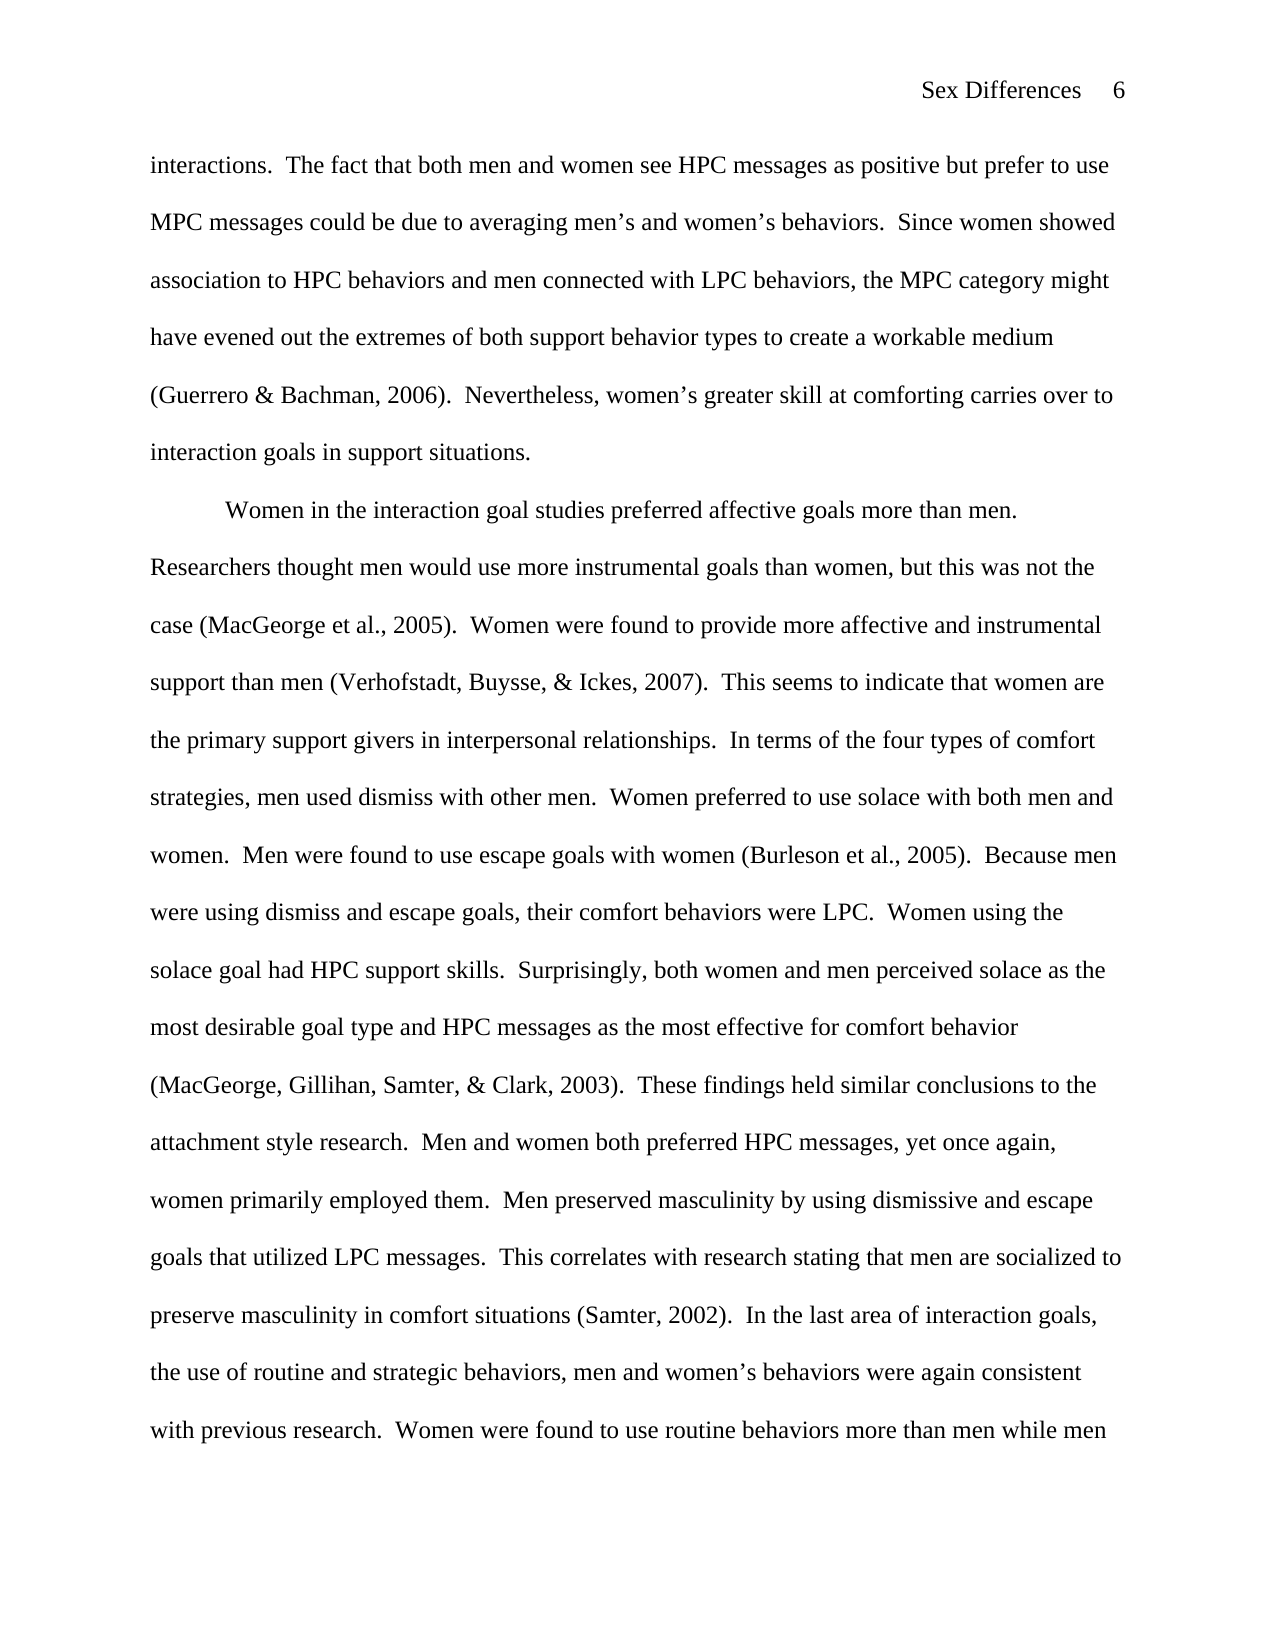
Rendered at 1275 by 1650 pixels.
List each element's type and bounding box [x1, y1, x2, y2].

text [150, 150, 1125, 466]
text [150, 495, 1125, 1444]
